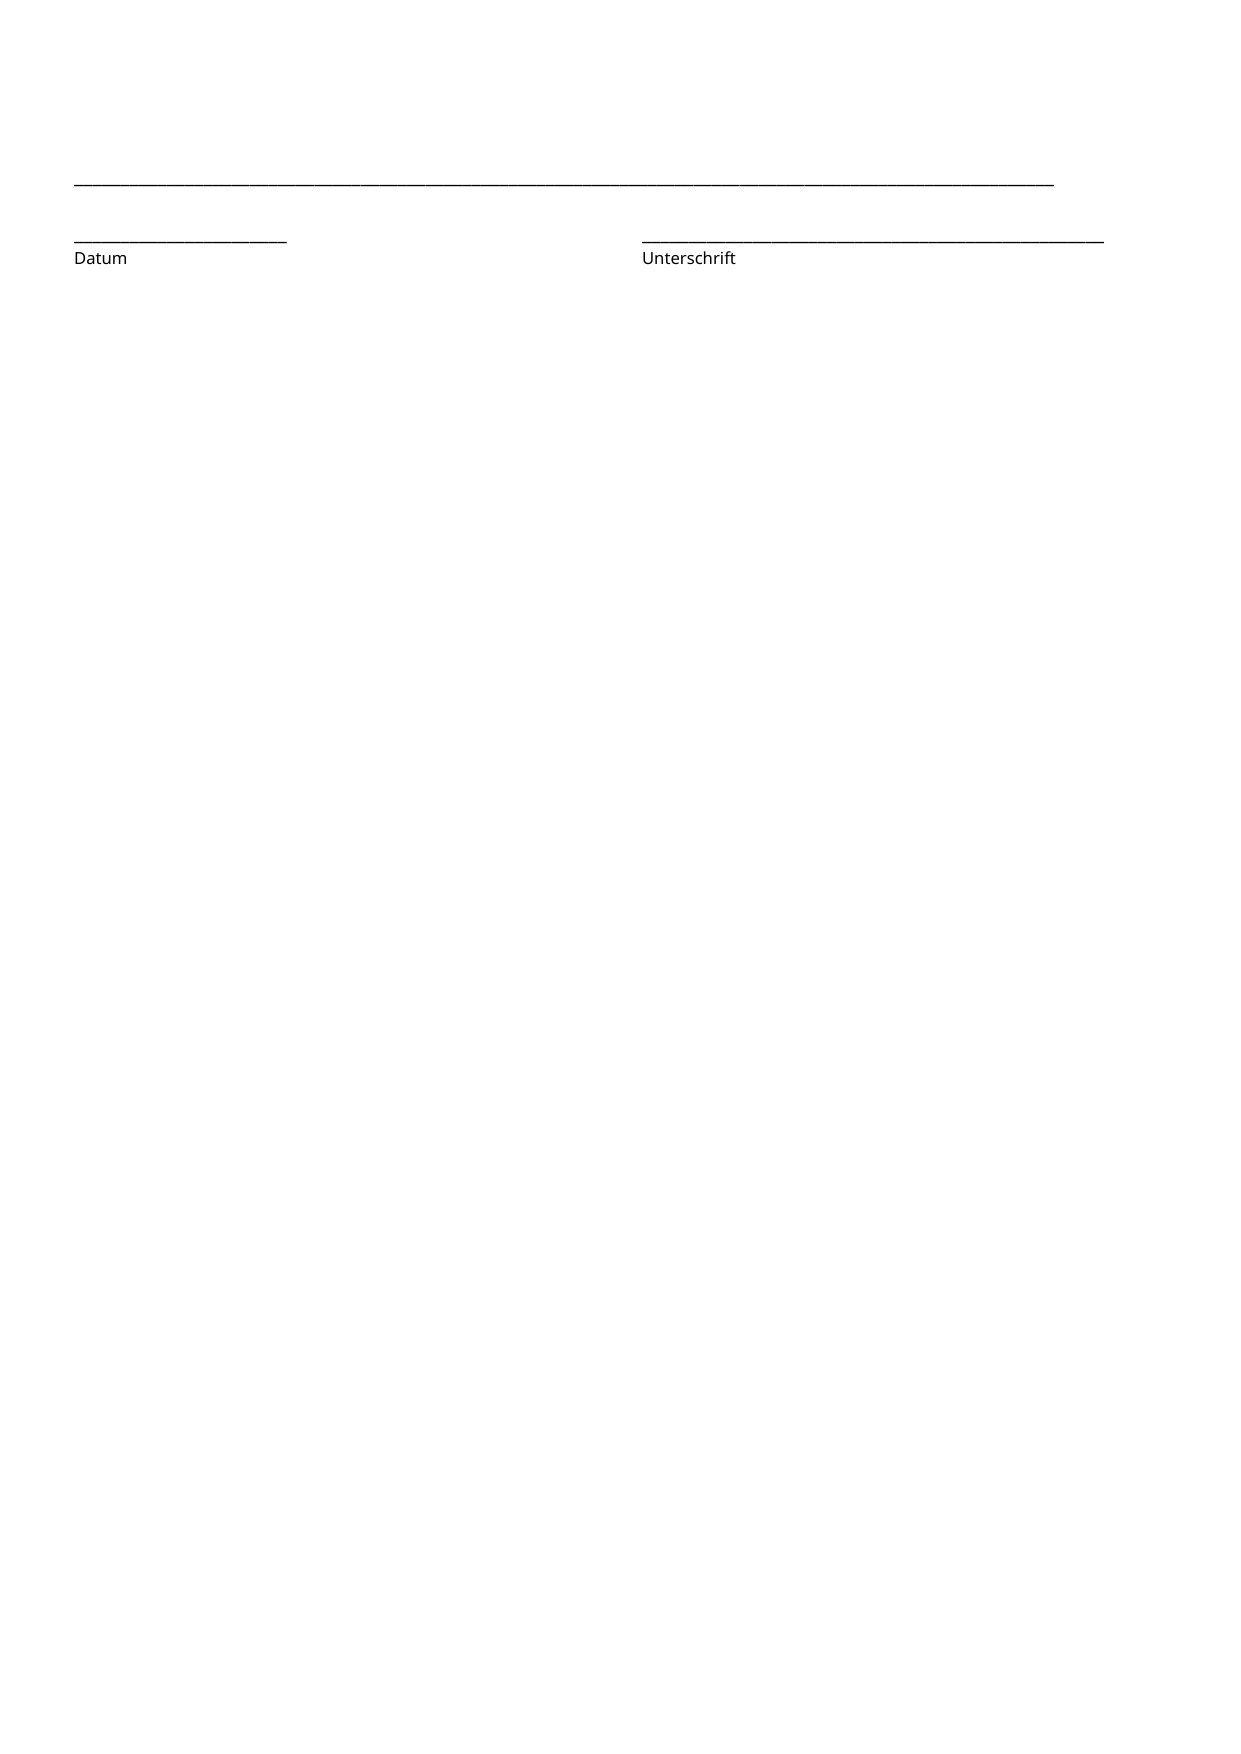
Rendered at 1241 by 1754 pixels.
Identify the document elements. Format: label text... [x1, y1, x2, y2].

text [74, 161, 1196, 190]
table_header __________________________________________________ Unterschrift [631, 218, 1199, 269]
table_header _______________________ Datum [63, 218, 631, 269]
